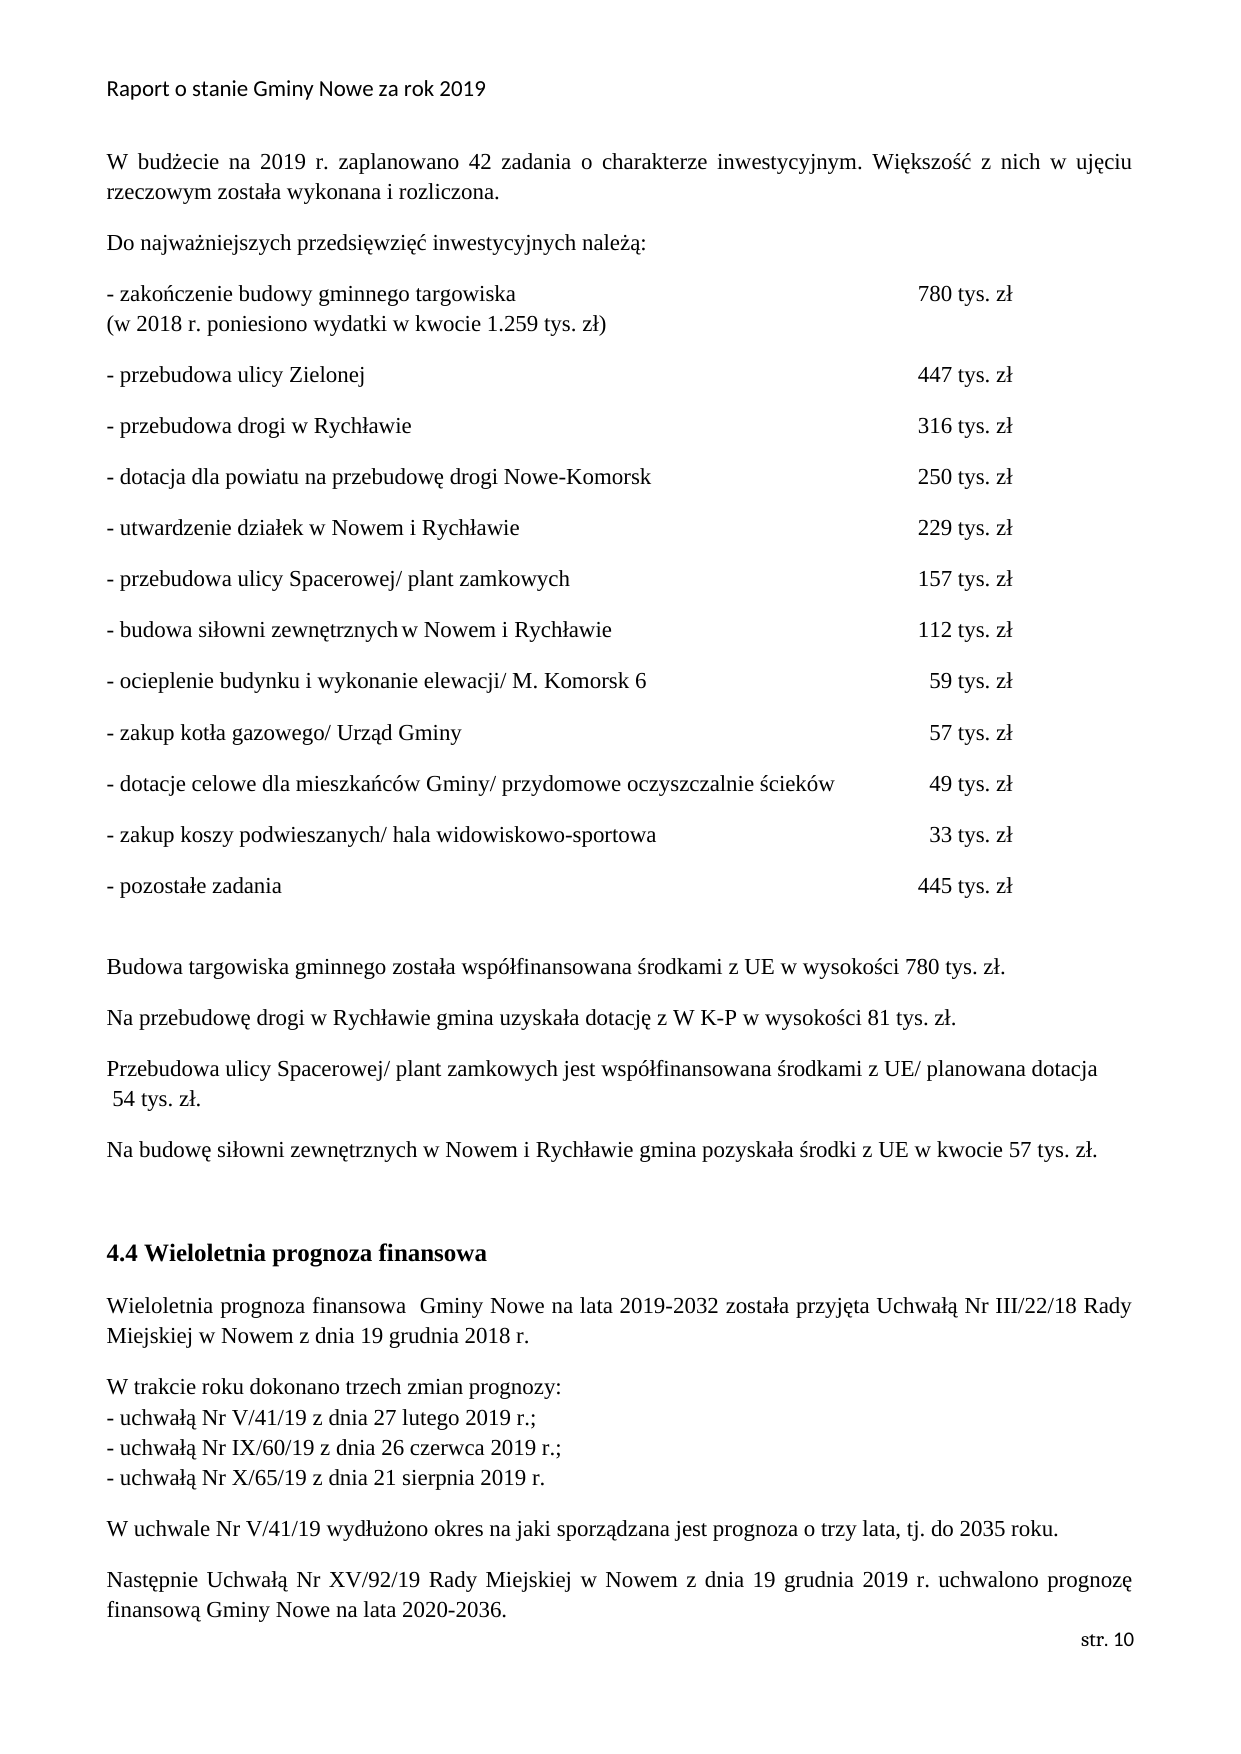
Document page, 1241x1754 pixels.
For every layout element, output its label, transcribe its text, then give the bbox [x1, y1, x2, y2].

text Przebudowa ulicy Spacerowej/ plant zamkowych jest współfinansowana środkami z UE/ planowana dotacja [106, 1055, 1134, 1081]
text - dotacje celowe dla mieszkańców Gminy/ przydomowe oczyszczalnie ścieków 49 tys. zł [106, 769, 1134, 796]
text - zakup koszy podwieszanych/ hala widowiskowo-sportowa 33 tys. zł [106, 821, 1134, 847]
text - zakończenie budowy gminnego targowiska 780 tys. zł [106, 280, 1134, 306]
text 4.4 Wieloletnia prognoza finansowa [106, 1238, 1134, 1267]
text - przebudowa ulicy Zielonej 447 tys. zł [106, 361, 1134, 388]
text W uchwale Nr V/41/19 wydłużono okres na jaki sporządzana jest prognoza o trzy lata, tj. do 2035 roku. [106, 1515, 1134, 1541]
text - uchwałą Nr IX/60/19 z dnia 26 czerwca 2019 r.; [106, 1434, 1134, 1460]
text - ocieplenie budynku i wykonanie elewacji/ M. Komorsk 6 59 tys. zł [106, 667, 1134, 694]
text (w 2018 r. poniesiono wydatki w kwocie 1.259 tys. zł) [106, 310, 1134, 337]
text - dotacja dla powiatu na przebudowę drogi Nowe-Komorsk 250 tys. zł [106, 463, 1134, 490]
text - pozostałe zadania 445 tys. zł [106, 872, 1134, 928]
text W trakcie roku dokonano trzech zmian prognozy: [106, 1373, 1134, 1400]
text - przebudowa drogi w Rychławie 316 tys. zł [106, 412, 1134, 439]
text - utwardzenie działek w Nowem i Rychławie 229 tys. zł [106, 514, 1134, 541]
text Wieloletnia prognoza finansowa Gminy Nowe na lata 2019-2032 została przyjęta Uchwałą Nr III/22/18 Rady Miejskiej w Nowem z dnia 19 grudnia 2018 r. [106, 1292, 1134, 1349]
text - uchwałą Nr X/65/19 z dnia 21 sierpnia 2019 r. [106, 1464, 1134, 1490]
text - budowa siłowni zewnętrznych w Nowem i Rychławie 112 tys. zł [106, 616, 1134, 643]
text - uchwałą Nr V/41/19 z dnia 27 lutego 2019 r.; [106, 1404, 1134, 1430]
text Na przebudowę drogi w Rychławie gmina uzyskała dotację z W K-P w wysokości 81 tys. zł. [106, 1004, 1134, 1030]
text Do najważniejszych przedsięwzięć inwestycyjnych należą: [106, 229, 1134, 255]
text - zakup kotła gazowego/ Urząd Gminy 57 tys. zł [106, 718, 1134, 745]
text 54 tys. zł. [106, 1085, 1134, 1112]
text Budowa targowiska gminnego została współfinansowana środkami z UE w wysokości 780 tys. zł. [106, 953, 1134, 979]
text W budżecie na 2019 r. zaplanowano 42 zadania o charakterze inwestycyjnym. Większość z nich w ujęciu rzeczowym została wykonana i rozliczona. [106, 148, 1134, 204]
text Na budowę siłowni zewnętrznych w Nowem i Rychławie gmina pozyskała środki z UE w kwocie 57 tys. zł. [106, 1136, 1134, 1163]
text - przebudowa ulicy Spacerowej/ plant zamkowych 157 tys. zł [106, 565, 1134, 592]
text Następnie Uchwałą Nr XV/92/19 Rady Miejskiej w Nowem z dnia 19 grudnia 2019 r. uchwalono prognozę finansową Gminy Nowe na lata 2020-2036. [106, 1566, 1134, 1623]
